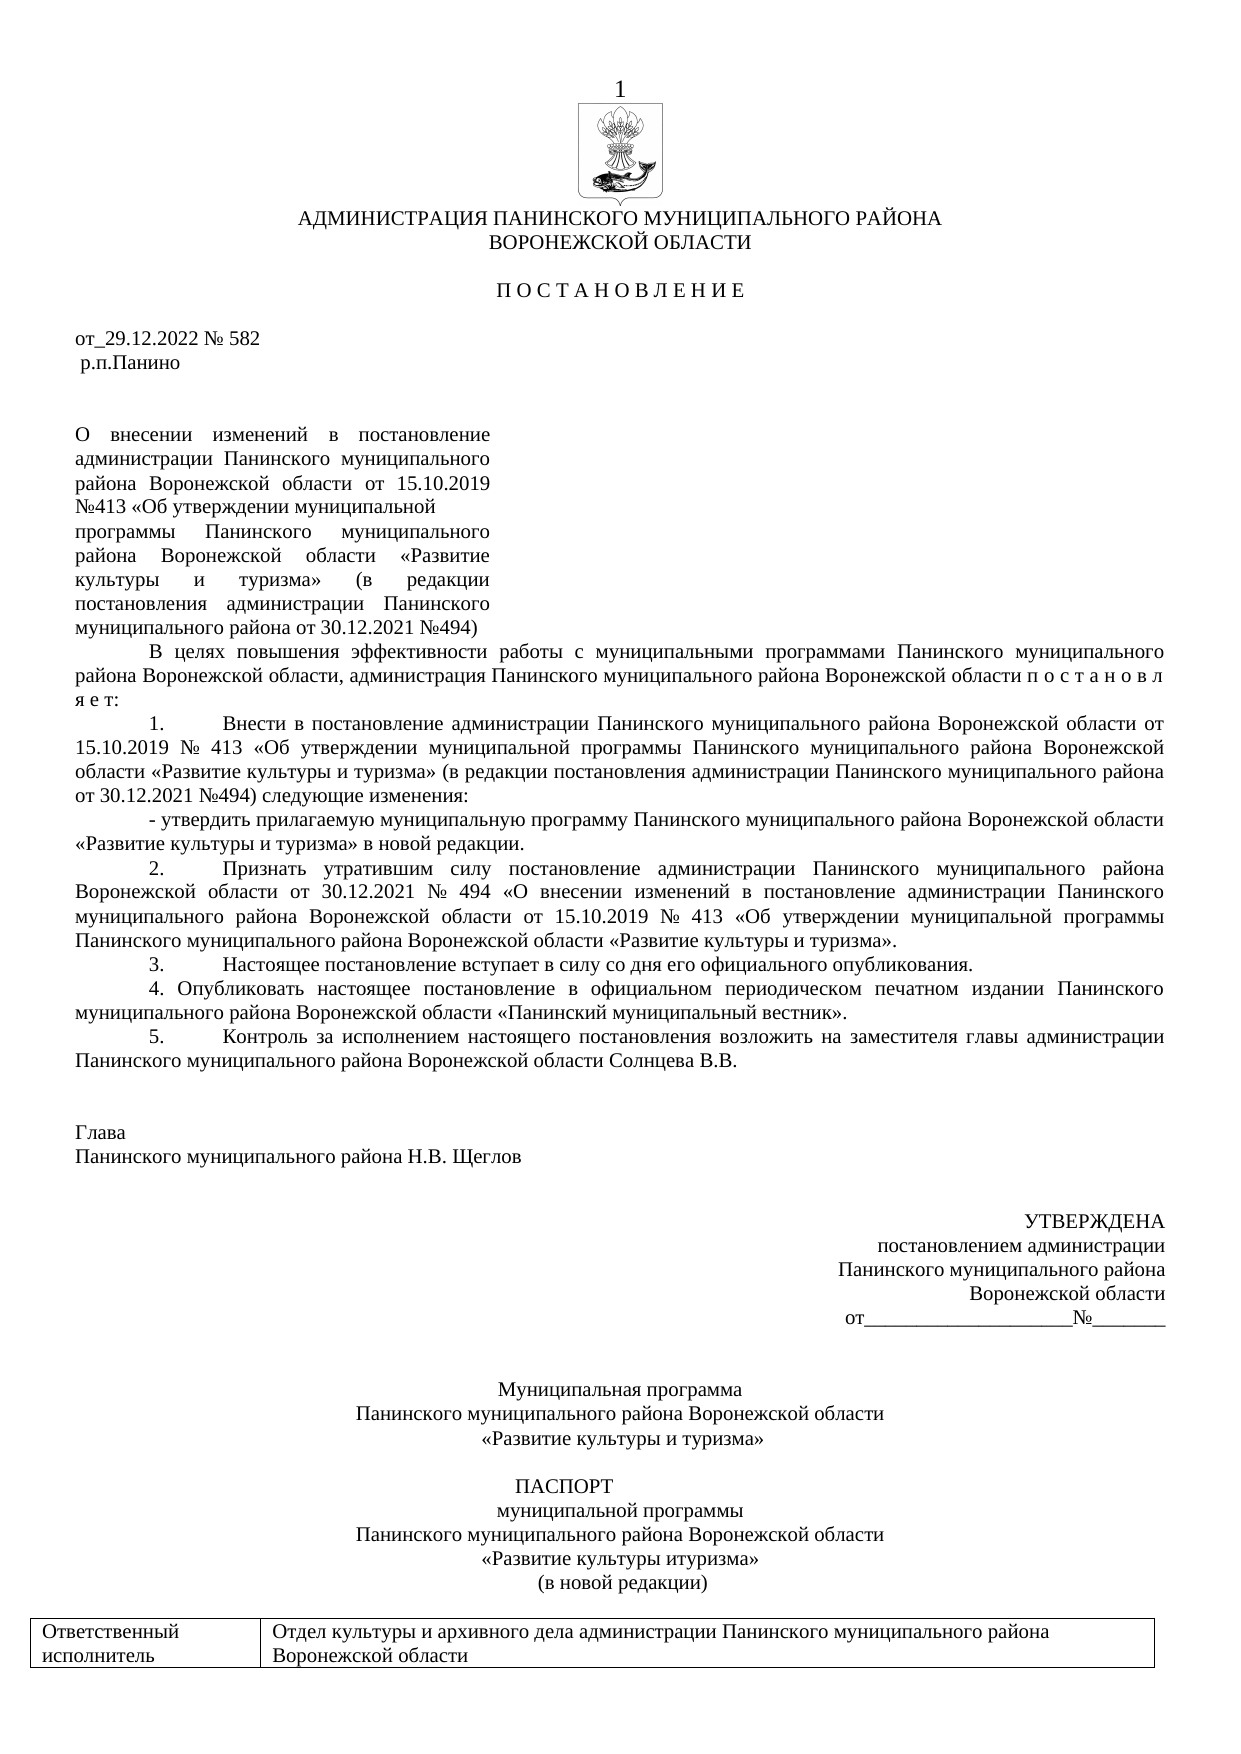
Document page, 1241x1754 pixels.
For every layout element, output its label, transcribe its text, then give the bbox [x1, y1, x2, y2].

text от_29.12.2022 № 582 [75, 326, 1165, 350]
text ПАСПОРТ [75, 1473, 1165, 1498]
text 2. Признать утратившим силу постановление администрации Панинского муниципального района Воронежской области от 30.12.2021 № 494 «О внесении изменений в постановление администрации Панинского муниципального района Воронежской области от 15.10.2019 № 413 «Об утверждении муниципальной программы Панинского муниципального района Воронежской области «Развитие культуры и туризма». [75, 855, 1165, 952]
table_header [261, 1619, 1154, 1667]
picture [577, 102, 664, 206]
text 3. Настоящее постановление вступает в силу со дня его официального опубликования. [75, 952, 1165, 976]
subtitle П О С Т А Н О В Л Е Н И Е [75, 278, 1165, 302]
text - утвердить прилагаемую муниципальную программу Панинского муниципального района Воронежской области «Развитие культуры и туризма» в новой редакции. [75, 807, 1165, 855]
text УТВЕРЖДЕНА [75, 1209, 1165, 1233]
text (в новой редакции) [75, 1570, 1165, 1594]
text муниципальной программы [75, 1498, 1165, 1522]
table_header О внесении изменений в постановление администрации Панинского муниципального района Воронежской области от 15.10.2019 №413 «Об утверждении муниципальной программы Панинского муниципального района Воронежской области «Развитие культуры и туризма» (в редакции постановления администрации Панинского муниципального района от 30.12.2021 №494) [64, 422, 501, 639]
text Воронежской области [75, 1281, 1165, 1305]
text Панинского муниципального района Воронежской области [75, 1401, 1165, 1425]
text р.п.Панино [75, 350, 1165, 374]
text Муниципальная программа [75, 1377, 1165, 1401]
text «Развитие культуры и туризма» [75, 1425, 1165, 1449]
text 1. Внести в постановление администрации Панинского муниципального района Воронежской области от 15.10.2019 № 413 «Об утверждении муниципальной программы Панинского муниципального района Воронежской области «Развитие культуры и туризма» (в редакции постановления администрации Панинского муниципального района от 30.12.2021 №494) следующие изменения: [75, 711, 1165, 807]
text «Развитие культуры итуризма» [75, 1546, 1165, 1570]
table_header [31, 1619, 260, 1667]
text Панинского муниципального района Воронежской области [75, 1522, 1165, 1546]
text 5. Контроль за исполнением настоящего постановления возложить на заместителя главы администрации Панинского муниципального района Воронежской области Солнцева В.В. [75, 1024, 1165, 1072]
text 4. Опубликовать настоящее постановление в официальном периодическом печатном издании Панинского муниципального района Воронежской области «Панинский муниципальный вестник». [75, 976, 1165, 1024]
text Панинского муниципального района Н.В. Щеглов [75, 1144, 1165, 1208]
text Панинского муниципального района [75, 1257, 1165, 1281]
subtitle АДМИНИСТРАЦИЯ ПАНИНСКОГО МУНИЦИПАЛЬНОГО РАЙОНА [75, 206, 1165, 230]
text В целях повышения эффективности работы с муниципальными программами Панинского муниципального района Воронежской области, администрация Панинского муниципального района Воронежской области п о с т а н о в л я е т: [75, 639, 1165, 711]
text ВОРОНЕЖСКОЙ ОБЛАСТИ [75, 230, 1165, 254]
text от____________________№_______ [75, 1305, 1165, 1329]
text Глава [75, 1120, 1165, 1144]
text постановлением администрации [75, 1233, 1165, 1257]
